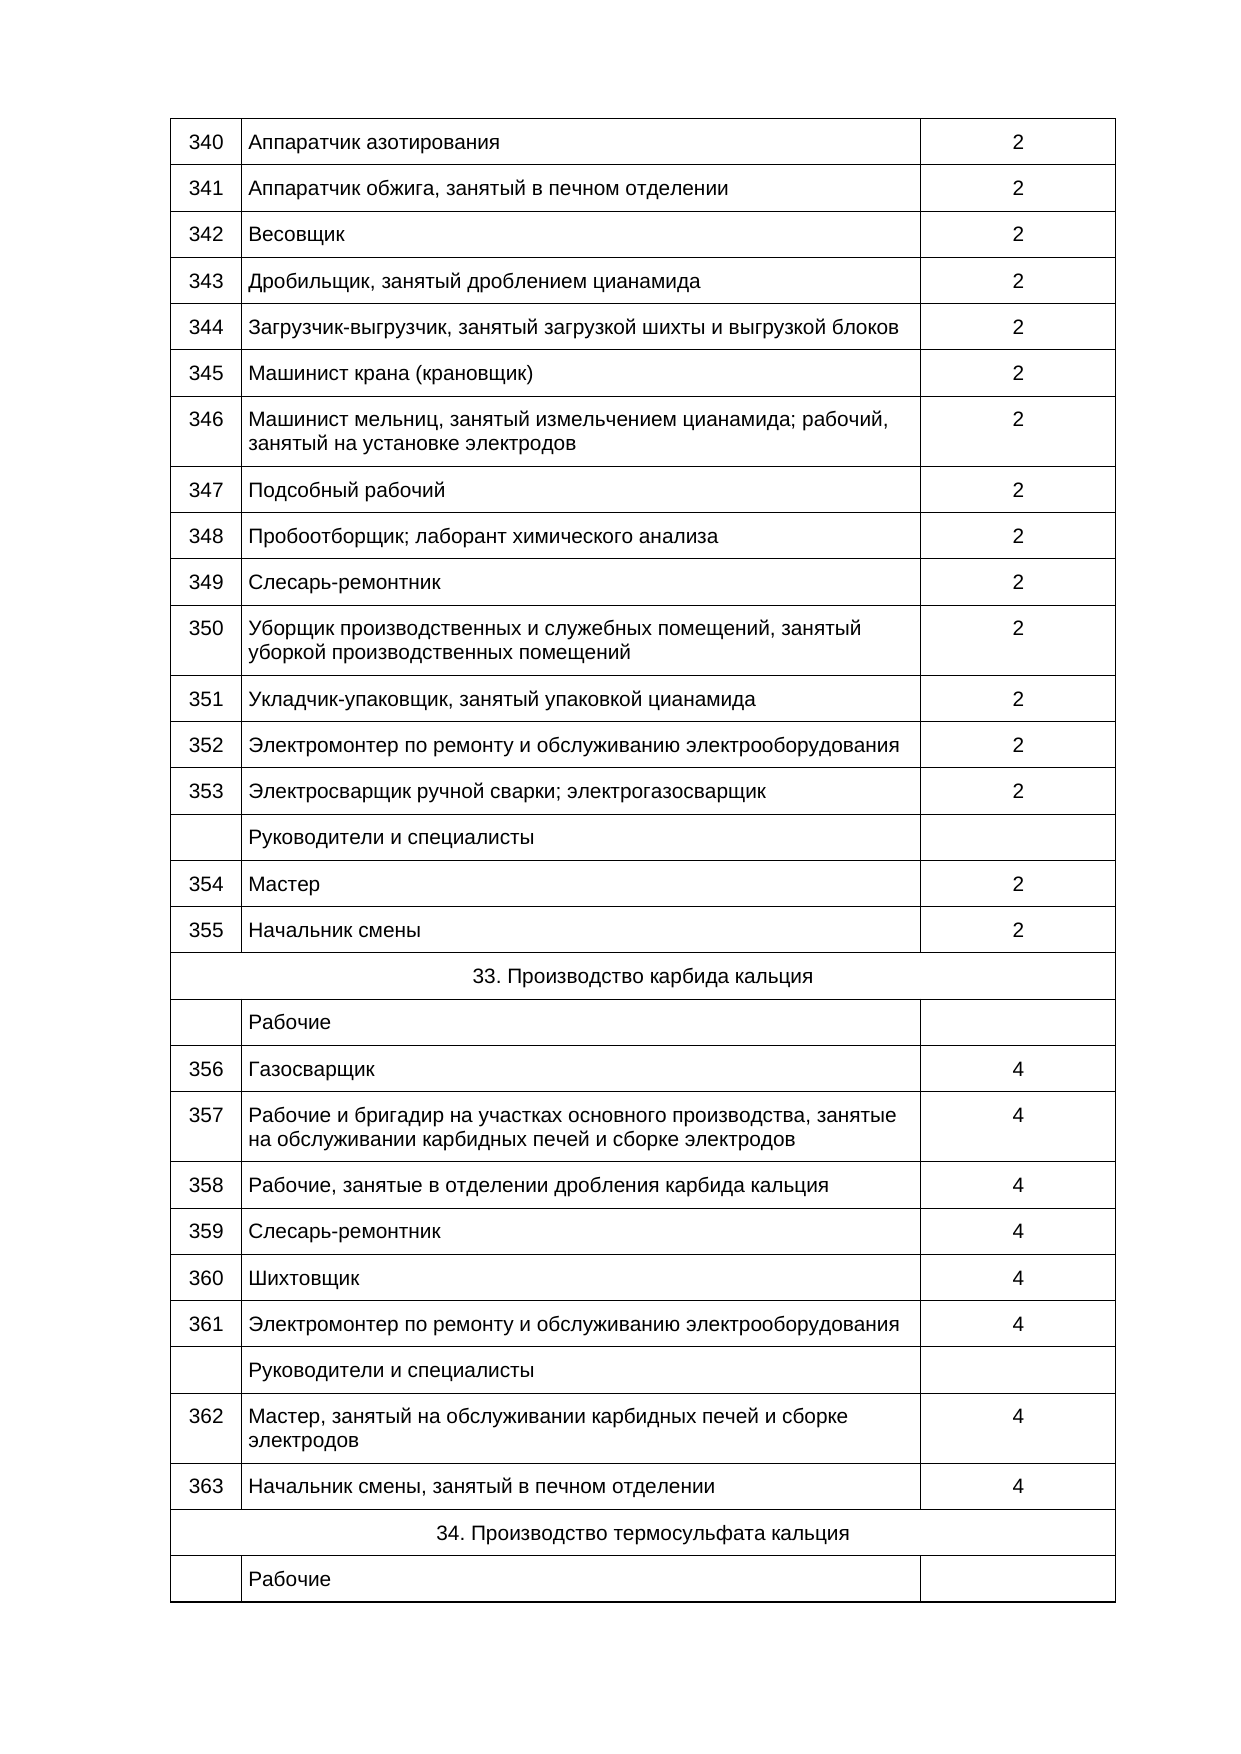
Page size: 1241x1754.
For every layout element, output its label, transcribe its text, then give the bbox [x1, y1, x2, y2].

table_cell 343 [171, 258, 241, 303]
table_cell 2 [921, 606, 1115, 675]
table_cell Начальник смены [242, 907, 920, 952]
table_cell 2 [921, 467, 1115, 512]
table_cell [921, 815, 1115, 860]
table_cell Уборщик производственных и служебных помещений, занятый уборкой производственных помещений [242, 606, 920, 675]
table_cell Руководители и специалисты [242, 1347, 920, 1392]
table_cell [921, 1347, 1115, 1392]
table_cell [171, 1347, 241, 1392]
table_cell 345 [171, 350, 241, 396]
table_cell Электромонтер по ремонту и обслуживанию электрооборудования [242, 1301, 920, 1346]
table_cell Газосварщик [242, 1046, 920, 1091]
table_cell Начальник смены, занятый в печном отделении [242, 1464, 920, 1509]
table_cell [921, 1000, 1115, 1045]
table_cell [921, 1556, 1115, 1601]
table_cell Дробильщик, занятый дроблением цианамида [242, 258, 920, 303]
table_cell 2 [921, 119, 1115, 164]
table_cell 358 [171, 1162, 241, 1207]
table_cell Рабочие [242, 1000, 920, 1045]
table_cell 34. Производство термосульфата кальция [171, 1510, 1115, 1555]
table_cell 4 [921, 1301, 1115, 1346]
table_cell 4 [921, 1255, 1115, 1300]
table_cell 351 [171, 676, 241, 721]
table_cell [171, 815, 241, 860]
table_cell Слесарь-ремонтник [242, 559, 920, 604]
table_cell Шихтовщик [242, 1255, 920, 1300]
table_cell Рабочие, занятые в отделении дробления карбида кальция [242, 1162, 920, 1207]
table_cell 349 [171, 559, 241, 604]
table_cell 4 [921, 1394, 1115, 1463]
table_cell 2 [921, 722, 1115, 767]
table_cell 357 [171, 1092, 241, 1161]
table_cell Машинист мельниц, занятый измельчением цианамида; рабочий, занятый на установке электродов [242, 397, 920, 466]
table_cell 2 [921, 212, 1115, 257]
table_cell Мастер [242, 861, 920, 906]
table_cell 4 [921, 1162, 1115, 1207]
table_cell Загрузчик-выгрузчик, занятый загрузкой шихты и выгрузкой блоков [242, 304, 920, 349]
table_cell Аппаратчик обжига, занятый в печном отделении [242, 165, 920, 211]
table_cell 344 [171, 304, 241, 349]
table_cell 356 [171, 1046, 241, 1091]
table_cell 361 [171, 1301, 241, 1346]
table_cell Рабочие и бригадир на участках основного производства, занятые на обслуживании карбидных печей и сборке электродов [242, 1092, 920, 1161]
table_cell 360 [171, 1255, 241, 1300]
table_cell Слесарь-ремонтник [242, 1209, 920, 1254]
table_cell Подсобный рабочий [242, 467, 920, 512]
table_cell 2 [921, 350, 1115, 396]
table_cell Рабочие [242, 1556, 920, 1601]
table_cell 2 [921, 676, 1115, 721]
table_cell 2 [921, 513, 1115, 558]
table_cell 363 [171, 1464, 241, 1509]
table_cell [171, 1556, 241, 1601]
table_cell 4 [921, 1209, 1115, 1254]
table_cell 355 [171, 907, 241, 952]
table_cell 2 [921, 907, 1115, 952]
table_cell 353 [171, 768, 241, 813]
table_cell Машинист крана (крановщик) [242, 350, 920, 396]
table_cell 4 [921, 1464, 1115, 1509]
table_cell 346 [171, 397, 241, 466]
table_cell 2 [921, 559, 1115, 604]
table_cell 2 [921, 258, 1115, 303]
table_cell 350 [171, 606, 241, 675]
table_cell 354 [171, 861, 241, 906]
table_cell 342 [171, 212, 241, 257]
table_cell 348 [171, 513, 241, 558]
table_cell 359 [171, 1209, 241, 1254]
table_cell Электромонтер по ремонту и обслуживанию электрооборудования [242, 722, 920, 767]
table_cell Весовщик [242, 212, 920, 257]
table_cell 352 [171, 722, 241, 767]
table_cell 4 [921, 1046, 1115, 1091]
table_cell 2 [921, 861, 1115, 906]
table_cell 2 [921, 768, 1115, 813]
table_cell 4 [921, 1092, 1115, 1161]
table_cell 340 [171, 119, 241, 164]
table_cell 347 [171, 467, 241, 512]
table_cell Пробоотборщик; лаборант химического анализа [242, 513, 920, 558]
table_cell 33. Производство карбида кальция [171, 953, 1115, 998]
table_cell [171, 1000, 241, 1045]
table_cell Укладчик-упаковщик, занятый упаковкой цианамида [242, 676, 920, 721]
table_cell 2 [921, 397, 1115, 466]
table_cell 2 [921, 165, 1115, 211]
table_cell Мастер, занятый на обслуживании карбидных печей и сборке электродов [242, 1394, 920, 1463]
table_cell 341 [171, 165, 241, 211]
table_cell 362 [171, 1394, 241, 1463]
table_cell Аппаратчик азотирования [242, 119, 920, 164]
table_cell 2 [921, 304, 1115, 349]
table_cell Руководители и специалисты [242, 815, 920, 860]
table_cell Электросварщик ручной сварки; электрогазосварщик [242, 768, 920, 813]
